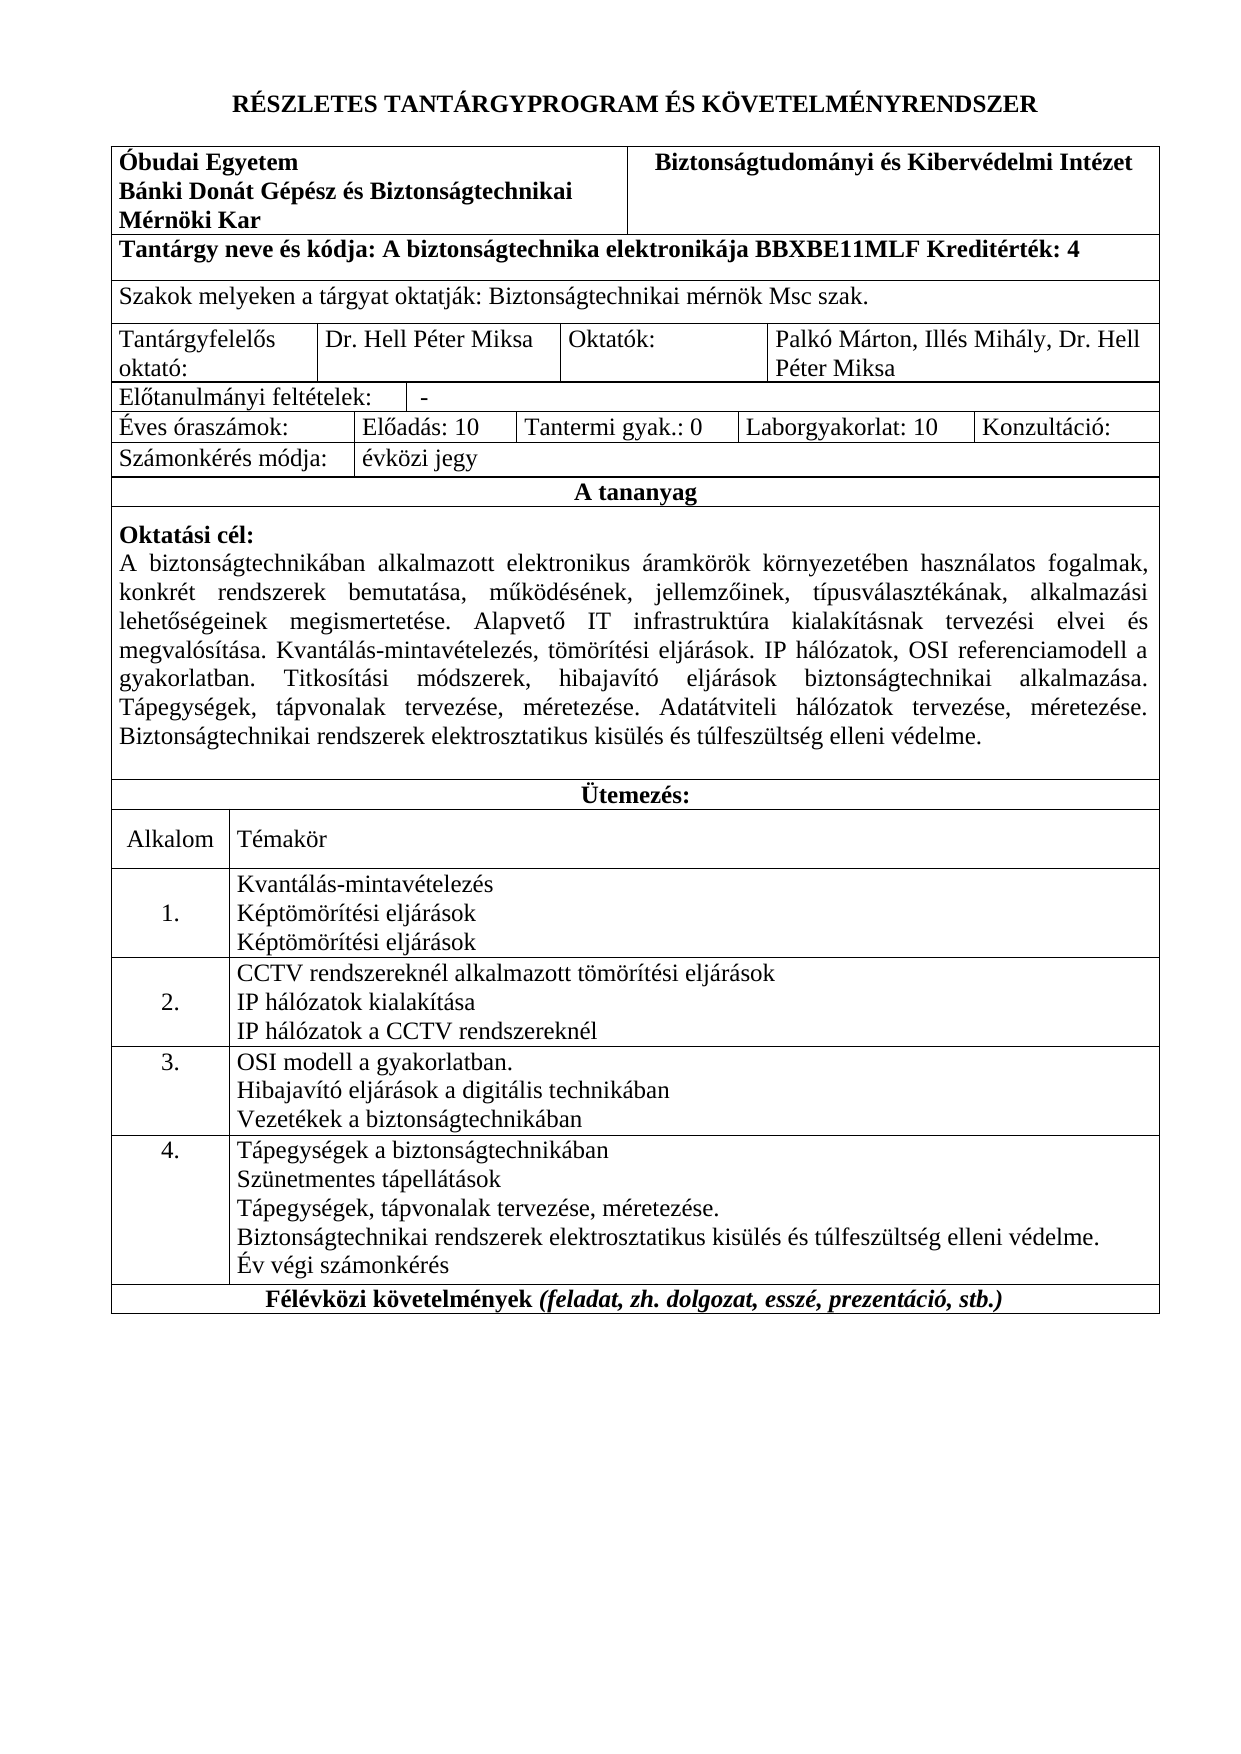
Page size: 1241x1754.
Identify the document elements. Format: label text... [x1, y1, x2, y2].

table_cell Tápegységek a biztonságtechnikában Szünetmentes tápellátások Tápegységek, tápvonalak tervezése, méretezése. Biztonságtechnikai rendszerek elektrosztatikus kisülés és túlfeszültség elleni védelme. Év végi számonkérés [230, 1136, 1159, 1283]
table_cell Témakör [230, 810, 1159, 868]
table_cell 4. [112, 1136, 229, 1283]
table_cell Éves óraszámok: [112, 412, 354, 442]
table_cell A tananyag [112, 478, 1159, 506]
table_header Óbudai Egyetem Bánki Donát Gépész és Biztonságtechnikai Mérnöki Kar [112, 147, 627, 233]
table_cell OSI modell a gyakorlatban. Hibajavító eljárások a digitális technikában Vezetékek a biztonságtechnikában [230, 1047, 1159, 1134]
table_cell Konzultáció: [975, 412, 1159, 442]
table_cell 1. [112, 869, 229, 957]
table_cell Előtanulmányi feltételek: [112, 383, 406, 411]
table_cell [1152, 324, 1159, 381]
table_cell Laborgyakorlat: 10 [739, 412, 974, 442]
table_cell [112, 507, 1159, 779]
table_cell Ütemezés: [112, 780, 1159, 808]
table_cell Tantárgyfelelős oktató: [112, 324, 317, 381]
table_cell Tantermi gyak.: 0 [517, 412, 738, 442]
table_cell Szakok melyeken a tárgyat oktatják: Biztonságtechnikai mérnök Msc szak. [112, 281, 1159, 323]
table_cell Oktatók: [561, 324, 767, 381]
table_cell Tantárgy neve és kódja: A biztonságtechnika elektronikája BBXBE11MLF Kreditérték: 4 [112, 235, 1159, 280]
table_cell Félévközi követelmények (feladat, zh. dolgozat, esszé, prezentáció, stb.) [112, 1285, 1159, 1313]
table_cell Alkalom [112, 810, 229, 868]
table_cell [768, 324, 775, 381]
table_cell Kvantálás-mintavételezés Képtömörítési eljárások Képtömörítési eljárások [230, 869, 1159, 957]
table_cell - [407, 383, 1159, 411]
table_cell CCTV rendszereknél alkalmazott tömörítési eljárások IP hálózatok kialakítása IP hálózatok a CCTV rendszereknél [230, 958, 1159, 1046]
table_cell Számonkérés módja: [112, 443, 354, 476]
table_cell évközi jegy [355, 443, 1159, 476]
table_cell Előadás: 10 [355, 412, 516, 442]
table_cell 3. [112, 1047, 229, 1134]
text RÉSZLETES TANTÁRGYPROGRAM ÉS KÖVETELMÉNYRENDSZER [148, 89, 1122, 117]
table_header Biztonságtudományi és Kibervédelmi Intézet [628, 147, 1159, 233]
table_cell 2. [112, 958, 229, 1046]
table_cell Dr. Hell Péter Miksa [318, 324, 560, 381]
